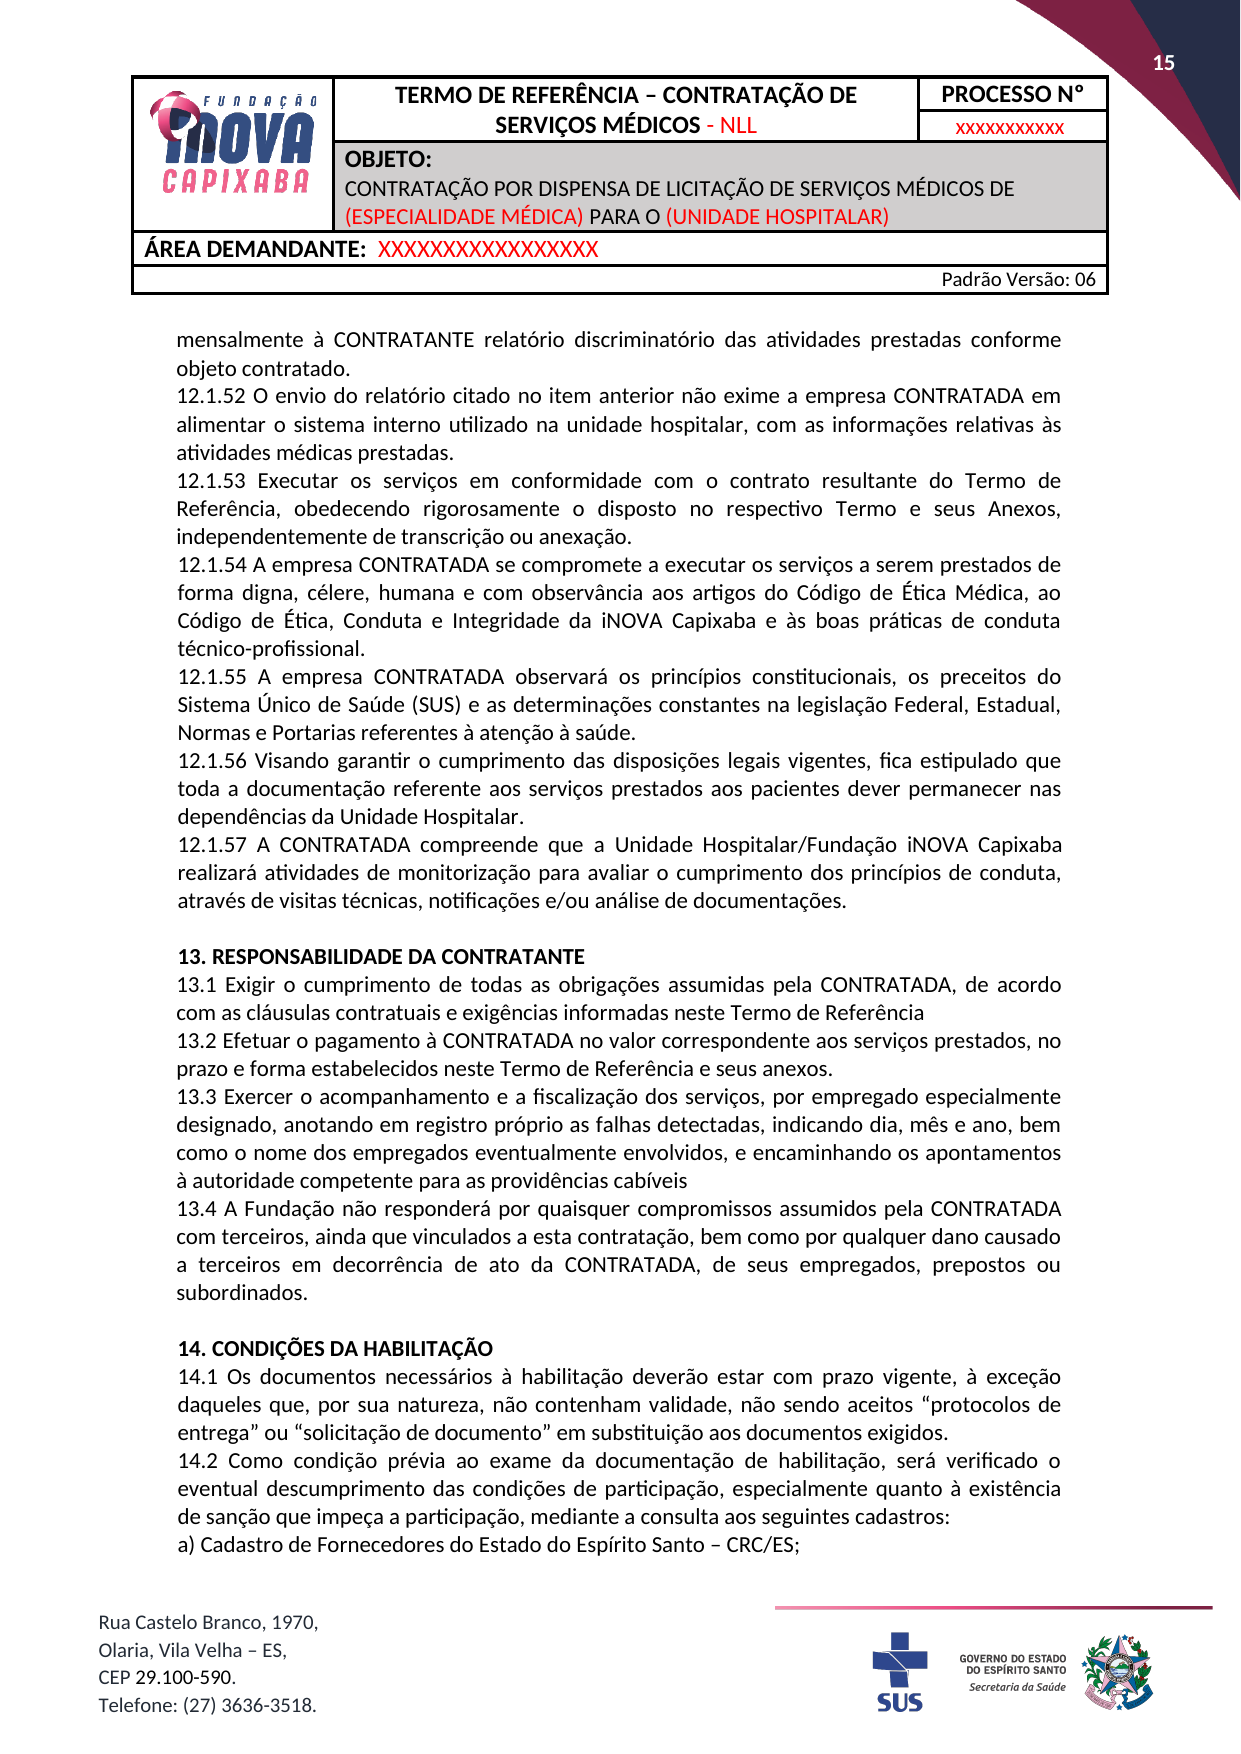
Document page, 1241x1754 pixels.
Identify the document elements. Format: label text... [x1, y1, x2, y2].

picture [920, 79, 1106, 109]
picture [354, 79, 917, 140]
text 12.1.56 Visando garantir o cumprimento das disposições legais vigentes, fica estipulado que toda a documentação referente aos serviços prestados aos pacientes dever permanecer nas dependências da Unidade Hospitalar. [177, 746, 1063, 830]
text 14.2 Como condição prévia ao exame da documentação de habilitação, será verificado o eventual descumprimento das condições de participação, especialmente quanto à existência de sanção que impeça a participação, mediante a consulta aos seguintes cadastros: [177, 1446, 1063, 1531]
text 12.1.52 O envio do relatório citado no item anterior não exime a empresa CONTRATADA em alimentar o sistema interno utilizado na unidade hospitalar, com as informações relativas às atividades médicas prestadas. [176, 382, 1063, 466]
text 13. RESPONSABILIDADE DA CONTRATANTE [177, 942, 1063, 970]
text 13.4 A Fundação não responderá por quaisquer compromissos assumidos pela CONTRATADA com terceiros, ainda que vinculados a esta contratação, bem como por qualquer dano causado a terceiros em decorrência de ato da CONTRATADA, de seus empregados, prepostos ou subordinados. [176, 1194, 1063, 1306]
text 12.1.54 A empresa CONTRATADA se compromete a executar os serviços a serem prestados de forma digna, célere, humana e com observância aos artigos do Código de Ética Médica, ao Código de Ética, Conduta e Integridade da iNOVA Capixaba e às boas práticas de conduta técnico-profissional. [177, 550, 1063, 662]
text 12.1.57 A CONTRATADA compreende que a Unidade Hospitalar/Fundação iNOVA Capixaba realizará atividades de monitorização para avaliar o cumprimento dos princípios de conduta, através de visitas técnicas, notificações e/ou análise de documentações. [177, 830, 1063, 914]
picture [920, 112, 1106, 140]
text 13.3 Exercer o acompanhamento e a fiscalização dos serviços, por empregado especialmente designado, anotando em registro próprio as falhas detectadas, indicando dia, mês e ano, bem como o nome dos empregados eventualmente envolvidos, e encaminhando os apontamentos à autoridade competente para as providências cabíveis [176, 1082, 1063, 1194]
picture [775, 1606, 1213, 1712]
picture [354, 0, 1241, 202]
text 12.1.53 Executar os serviços em conformidade com o contrato resultante do Termo de Referência, obedecendo rigorosamente o disposto no respectivo Termo e seus Anexos, independentemente de transcrição ou anexação. [176, 466, 1063, 550]
text 14.1 Os documentos necessários à habilitação deverão estar com prazo vigente, à exceção daqueles que, por sua natureza, não contenham validade, não sendo aceitos “protocolos de entrega” ou “solicitação de documento” em substituição aos documentos exigidos. [177, 1362, 1063, 1446]
text 13.2 Efetuar o pagamento à CONTRATADA no valor correspondente aos serviços prestados, no prazo e forma estabelecidos neste Termo de Referência e seus anexos. [176, 1026, 1063, 1082]
picture [150, 91, 317, 193]
text 14. CONDIÇÕES DA HABILITAÇÃO [177, 1334, 1063, 1362]
text a) Cadastro de Fornecedores do Estado do Espírito Santo – CRC/ES; [177, 1531, 1063, 1558]
text 13.1 Exigir o cumprimento de todas as obrigações assumidas pela CONTRATADA, de acordo com as cláusulas contratuais e exigências informadas neste Termo de Referência [176, 970, 1063, 1026]
text 12.1.55 A empresa CONTRATADA observará os princípios constitucionais, os preceitos do Sistema Único de Saúde (SUS) e as determinações constantes na legislação Federal, Estadual, Normas e Portarias referentes à atenção à saúde. [177, 662, 1063, 746]
